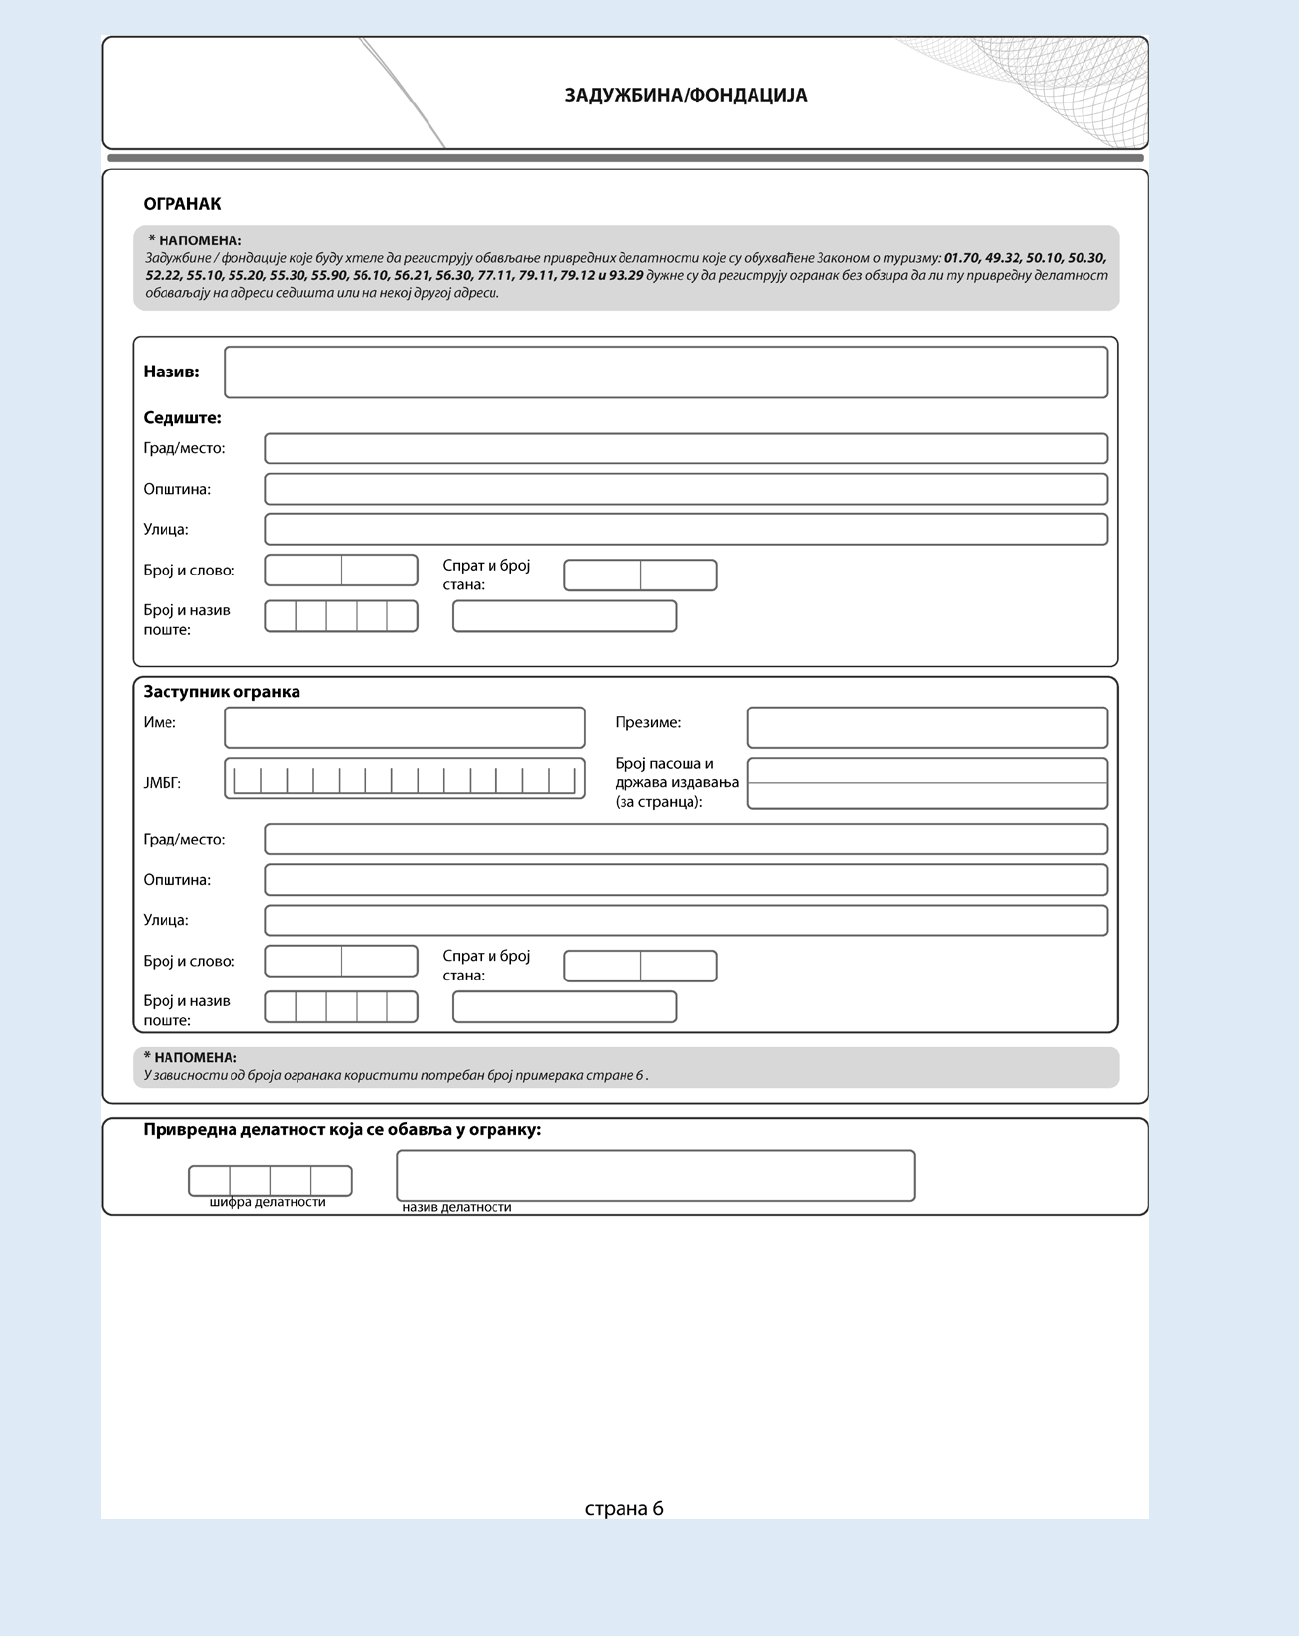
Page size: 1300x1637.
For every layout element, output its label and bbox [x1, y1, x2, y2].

picture [101, 35, 1149, 1519]
